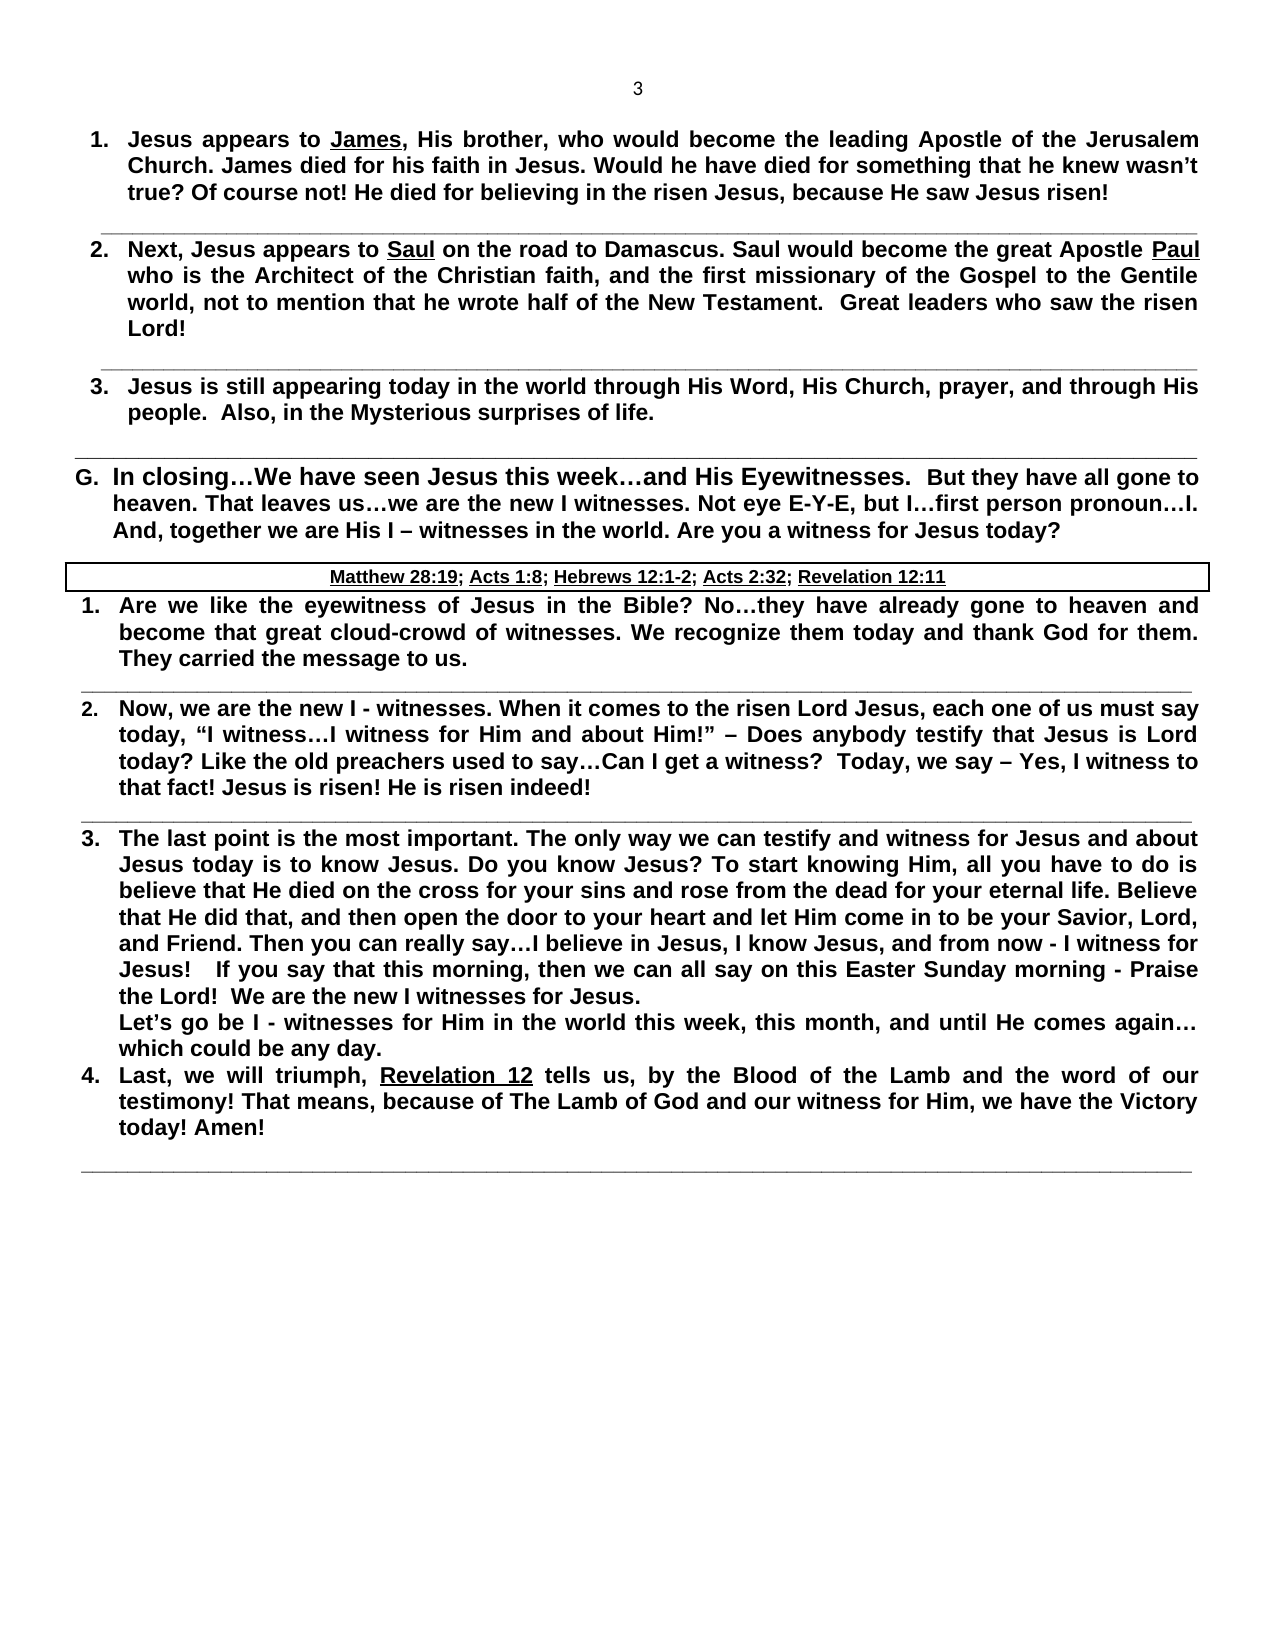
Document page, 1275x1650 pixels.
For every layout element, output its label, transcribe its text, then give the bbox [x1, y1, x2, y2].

text _________________________________________________________________________________________________________ [75, 351, 1200, 373]
text ________________________________________________________________________________________________ [81, 1150, 1200, 1174]
list The last point is the most important. The only way we can testify and witness for Jesus and about Jesus today is to know Jesus. Do you know Jesus? To start knowing Him, all you have to do is believe that He died on the cross for your sins and rose from the dead for your eternal life. Believe that He did that, and then open the door to your heart and let Him come in to be your Savior, Lord, and Friend. Then you can really say…I believe in Jesus, I know Jesus, and from now - I witness for Jesus! If you say that this morning, then we can all say on this Easter Sunday morning - Praise the Lord! We are the new I witnesses for Jesus. [81, 824, 1200, 1009]
text Matthew 28:19; Acts 1:8; Hebrews 12:1-2; Acts 2:32; Revelation 12:11 [67, 564, 1208, 590]
list In closing…We have seen Jesus this week…and His Eyewitnesses. But they have all gone to heaven. That leaves us…we are the new I witnesses. Not eye E-Y-E, but I…first person pronoun…I. And, together we are His I – witnesses in the world. Are you a witness for Jesus today? [75, 462, 1200, 543]
list Jesus appears to James, His brother, who would become the leading Apostle of the Jerusalem Church. James died for his faith in Jesus. Would he have died for something that he knew wasn’t true? Of course not! He died for believing in the risen Jesus, because He saw Jesus risen! [90, 126, 1200, 205]
list Jesus is still appearing today in the world through His Word, His Church, prayer, and through His people. Also, in the Mysterious surprises of life. [90, 373, 1200, 426]
list Next, Jesus appears to Saul on the road to Damascus. Saul would become the great Apostle Paul who is the Architect of the Christian faith, and the first missionary of the Gospel to the Gentile world, not to mention that he wrote half of the New Testament. Great leaders who saw the risen Lord! [90, 236, 1200, 342]
list Now, we are the new I - witnesses. When it comes to the risen Lord Jesus, each one of us must say today, “I witness…I witness for Him and about Him!” – Does anybody testify that Jesus is Lord today? Like the old preachers used to say…Can I get a witness? Today, we say – Yes, I witness to that fact! Jesus is risen! He is risen indeed! [81, 695, 1200, 801]
list Are we like the eyewitness of Jesus in the Bible? No…they have already gone to heaven and become that great cloud-crowd of witnesses. We recognize them today and thank God for them. They carried the message to us. [81, 592, 1200, 671]
text ________________________________________________________________________________________________ [81, 801, 1200, 824]
text _________________________________________________________________________________________________________ [75, 214, 1200, 236]
text ________________________________________________________________________________________ [75, 435, 1200, 462]
text ________________________________________________________________________________________________ [81, 671, 1200, 695]
list Last, we will triumph, Revelation 12 tells us, by the Blood of the Lamb and the word of our testimony! That means, because of The Lamb of God and our witness for Him, we have the Victory today! Amen! [81, 1062, 1200, 1141]
list Let’s go be I - witnesses for Him in the world this week, this month, and until He comes again…which could be any day. [119, 1009, 1200, 1062]
